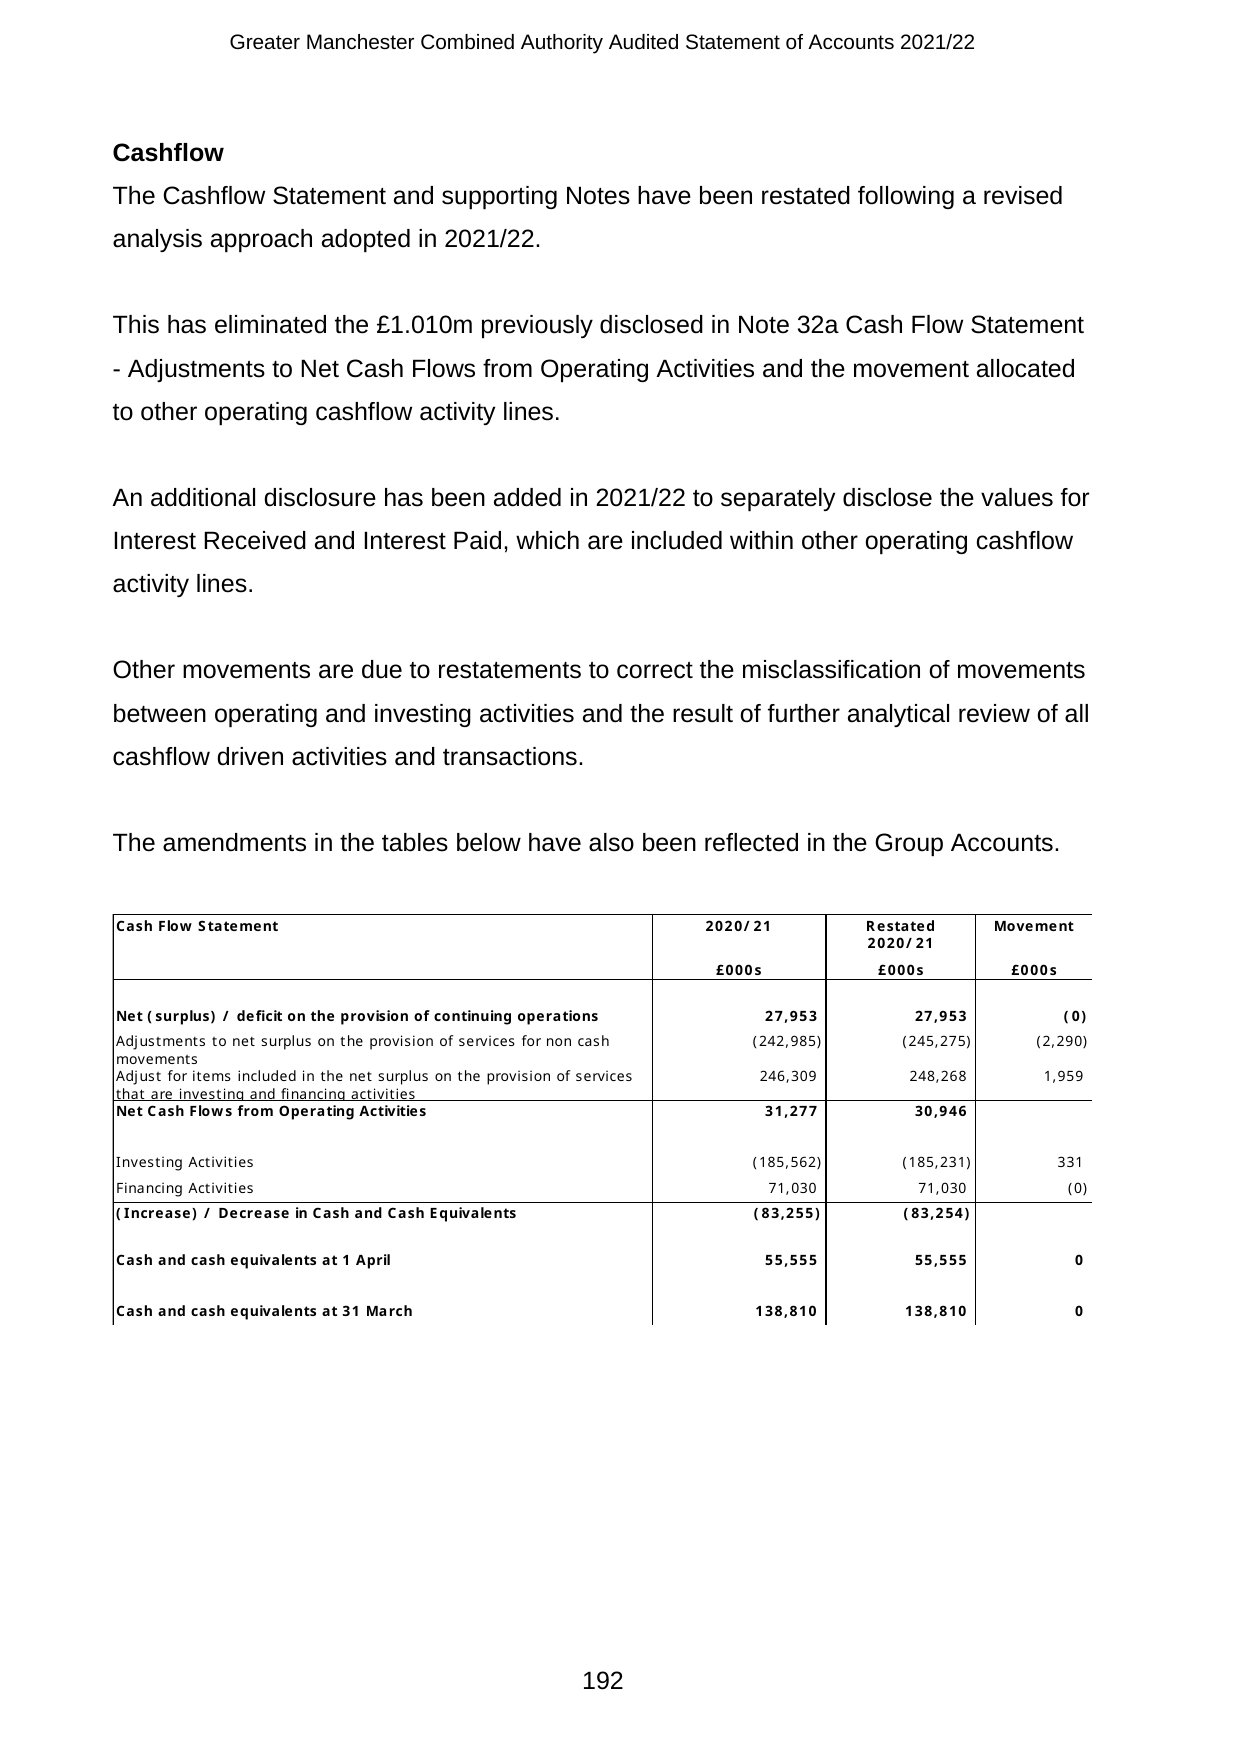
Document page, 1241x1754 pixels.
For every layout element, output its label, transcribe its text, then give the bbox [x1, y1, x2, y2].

text An additional disclosure has been added in 2021/22 to separately disclose the values for Interest Received and Interest Paid, which are included within other operating cashflow activity lines. [112, 483, 1093, 598]
text Other movements are due to restatements to correct the misclassification of movements between operating and investing activities and the result of further analytical review of all cashflow driven activities and transactions. [112, 656, 1093, 771]
text The amendments in the tables below have also been reflected in the Group Accounts. [112, 828, 1093, 857]
text This has eliminated the £1.010m previously disclosed in Note 32a Cash Flow Statement - Adjustments to Net Cash Flows from Operating Activities and the movement allocated to other operating cashflow activity lines. [112, 311, 1093, 426]
text Cashflow [112, 138, 1093, 167]
text The Cashflow Statement and supporting Notes have been restated following a revised analysis approach adopted in 2021/22. [112, 181, 1093, 253]
